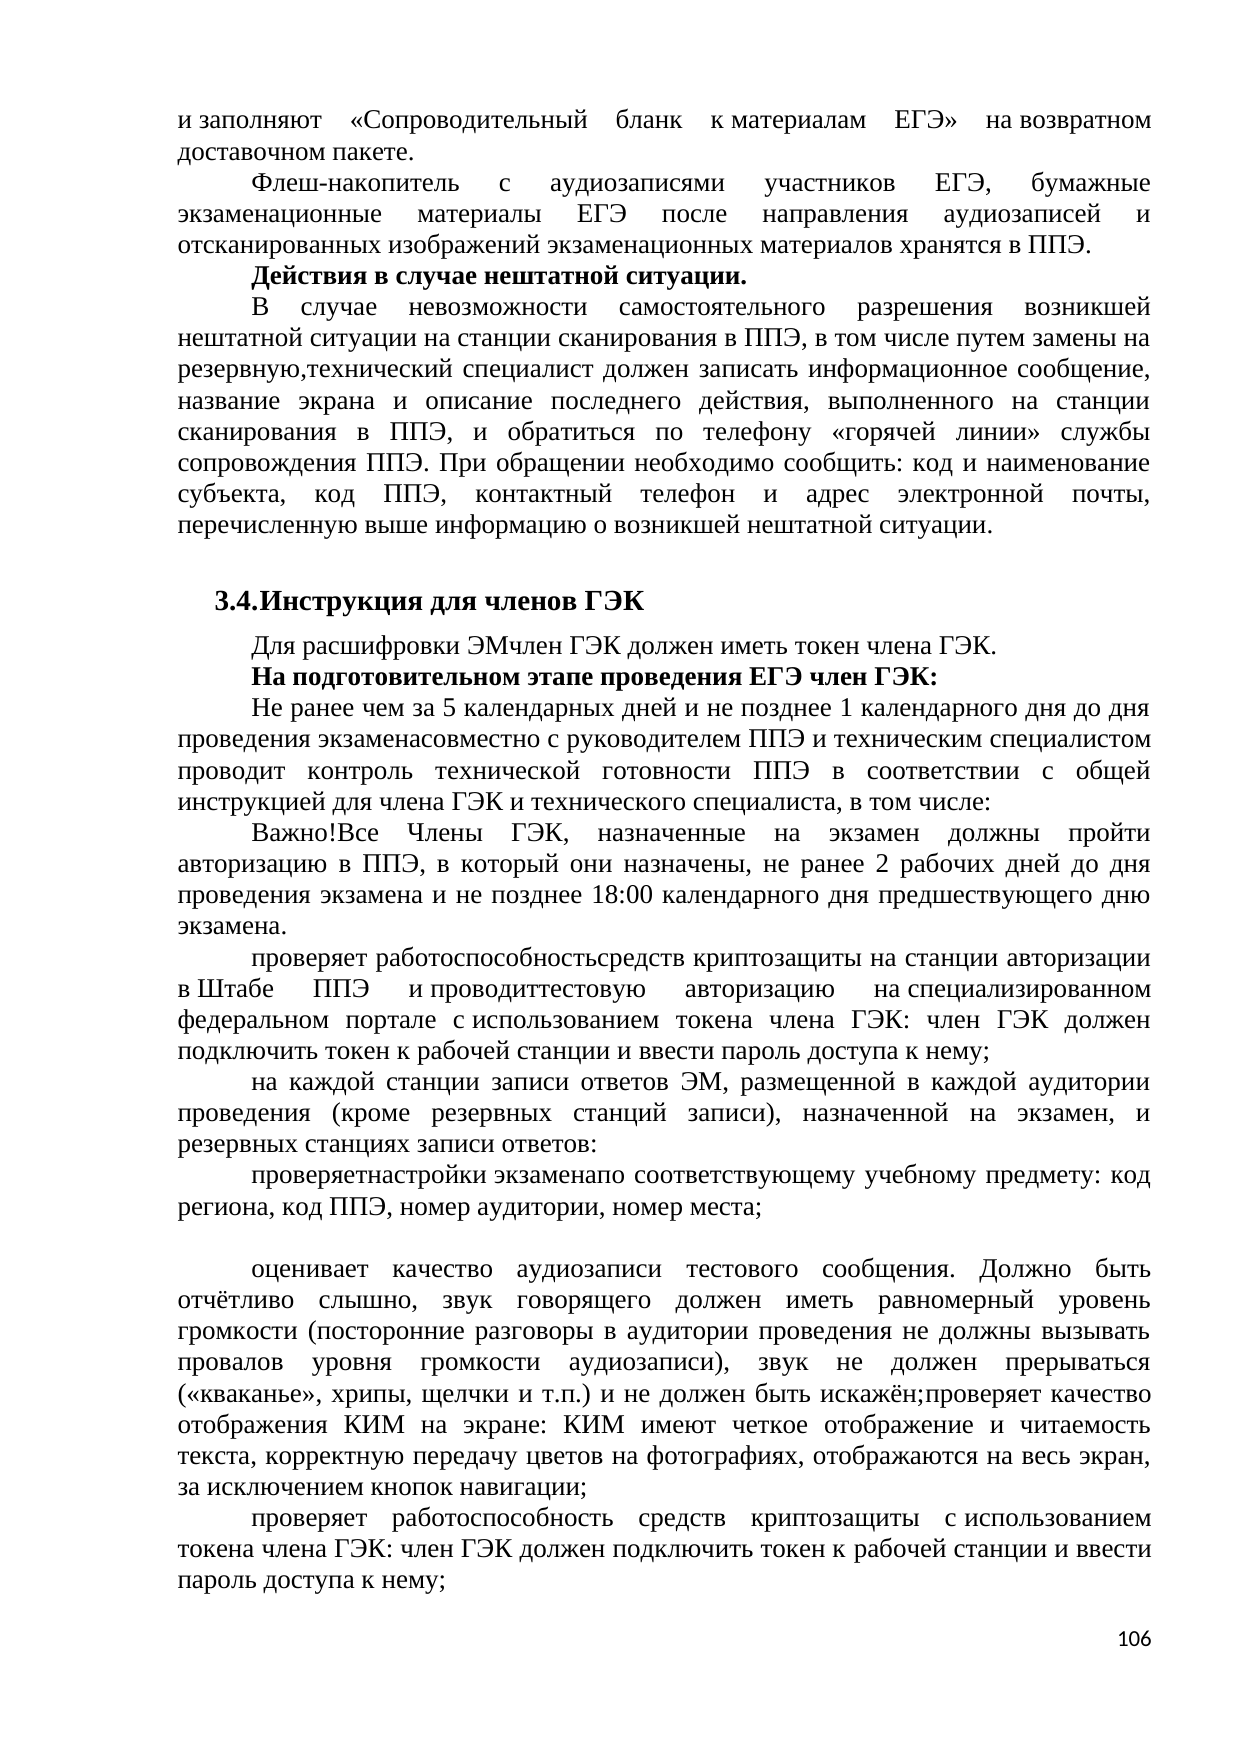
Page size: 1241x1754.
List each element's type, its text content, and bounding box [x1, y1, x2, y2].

text На подготовительном этапе проведения ЕГЭ член ГЭК: [177, 660, 1152, 691]
text оценивает качество аудиозаписи тестового сообщения. Должно быть отчётливо слышно, звук говорящего должен иметь равномерный уровень громкости (посторонние разговоры в аудитории проведения не должны вызывать провалов уровня громкости аудиозаписи), звук не должен прерываться («кваканье», хрипы, щелчки и т.п.) и не должен быть искажён;проверяет качество отображения КИМ на экране: КИМ имеют четкое отображение и читаемость текста, корректную передачу цветов на фотографиях, отображаются на весь экран, за исключением кнопок навигации; [177, 1252, 1152, 1501]
text на каждой станции записи ответов ЭМ, размещенной в каждой аудитории проведения (кроме резервных станций записи), назначенной на экзамен, и резервных станциях записи ответов: [177, 1065, 1152, 1159]
text Действия в случае нештатной ситуации. [177, 259, 1152, 290]
text В случае невозможности самостоятельного разрешения возникшей нештатной ситуации на станции сканирования в ППЭ, в том числе путем замены на резервную,технический специалист должен записать информационное сообщение, название экрана и описание последнего действия, выполненного на станции сканирования в ППЭ, и обратиться по телефону «горячей линии» службы сопровождения ППЭ. При обращении необходимо сообщить: код и наименование субъекта, код ППЭ, контактный телефон и адрес электронной почты, перечисленную выше информацию о возникшей нештатной ситуации. [177, 290, 1152, 539]
text проверяетнастройки экзаменапо соответствующему учебному предмету: код региона, код ППЭ, номер аудитории, номер места; [177, 1159, 1152, 1221]
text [177, 103, 1152, 166]
text проверяет работоспособность средств криптозащиты с использованием токена члена ГЭК: член ГЭК должен подключить токен к рабочей станции и ввести пароль доступа к нему; [177, 1501, 1152, 1595]
text проверяет работоспособностьсредств криптозащиты на станции авторизации в Штабе ППЭ и проводиттестовую авторизацию на специализированном федеральном портале с использованием токена члена ГЭК: член ГЭК должен подключить токен к рабочей станции и ввести пароль доступа к нему; [177, 941, 1152, 1065]
text Важно!Все Члены ГЭК, назначенные на экзамен должны пройти авторизацию в ППЭ, в который они назначены, не ранее 2 рабочих дней до дня проведения экзамена и не позднее 18:00 календарного дня предшествующего дню экзамена. [177, 816, 1152, 941]
text Не ранее чем за 5 календарных дней и не позднее 1 календарного дня до дня проведения экзаменасовместно с руководителем ППЭ и техническим специалистом проводит контроль технической готовности ППЭ в соответствии с общей инструкцией для члена ГЭК и технического специалиста, в том числе: [177, 691, 1152, 816]
text Инструкция для членов ГЭК [214, 583, 1152, 617]
text Флеш-накопитель с аудиозаписями участников ЕГЭ, бумажные экзаменационные материалы ЕГЭ после направления аудиозаписей и отсканированных изображений экзаменационных материалов хранятся в ППЭ. [177, 166, 1152, 259]
text Для расшифровки ЭМчлен ГЭК должен иметь токен члена ГЭК. [177, 629, 1152, 660]
